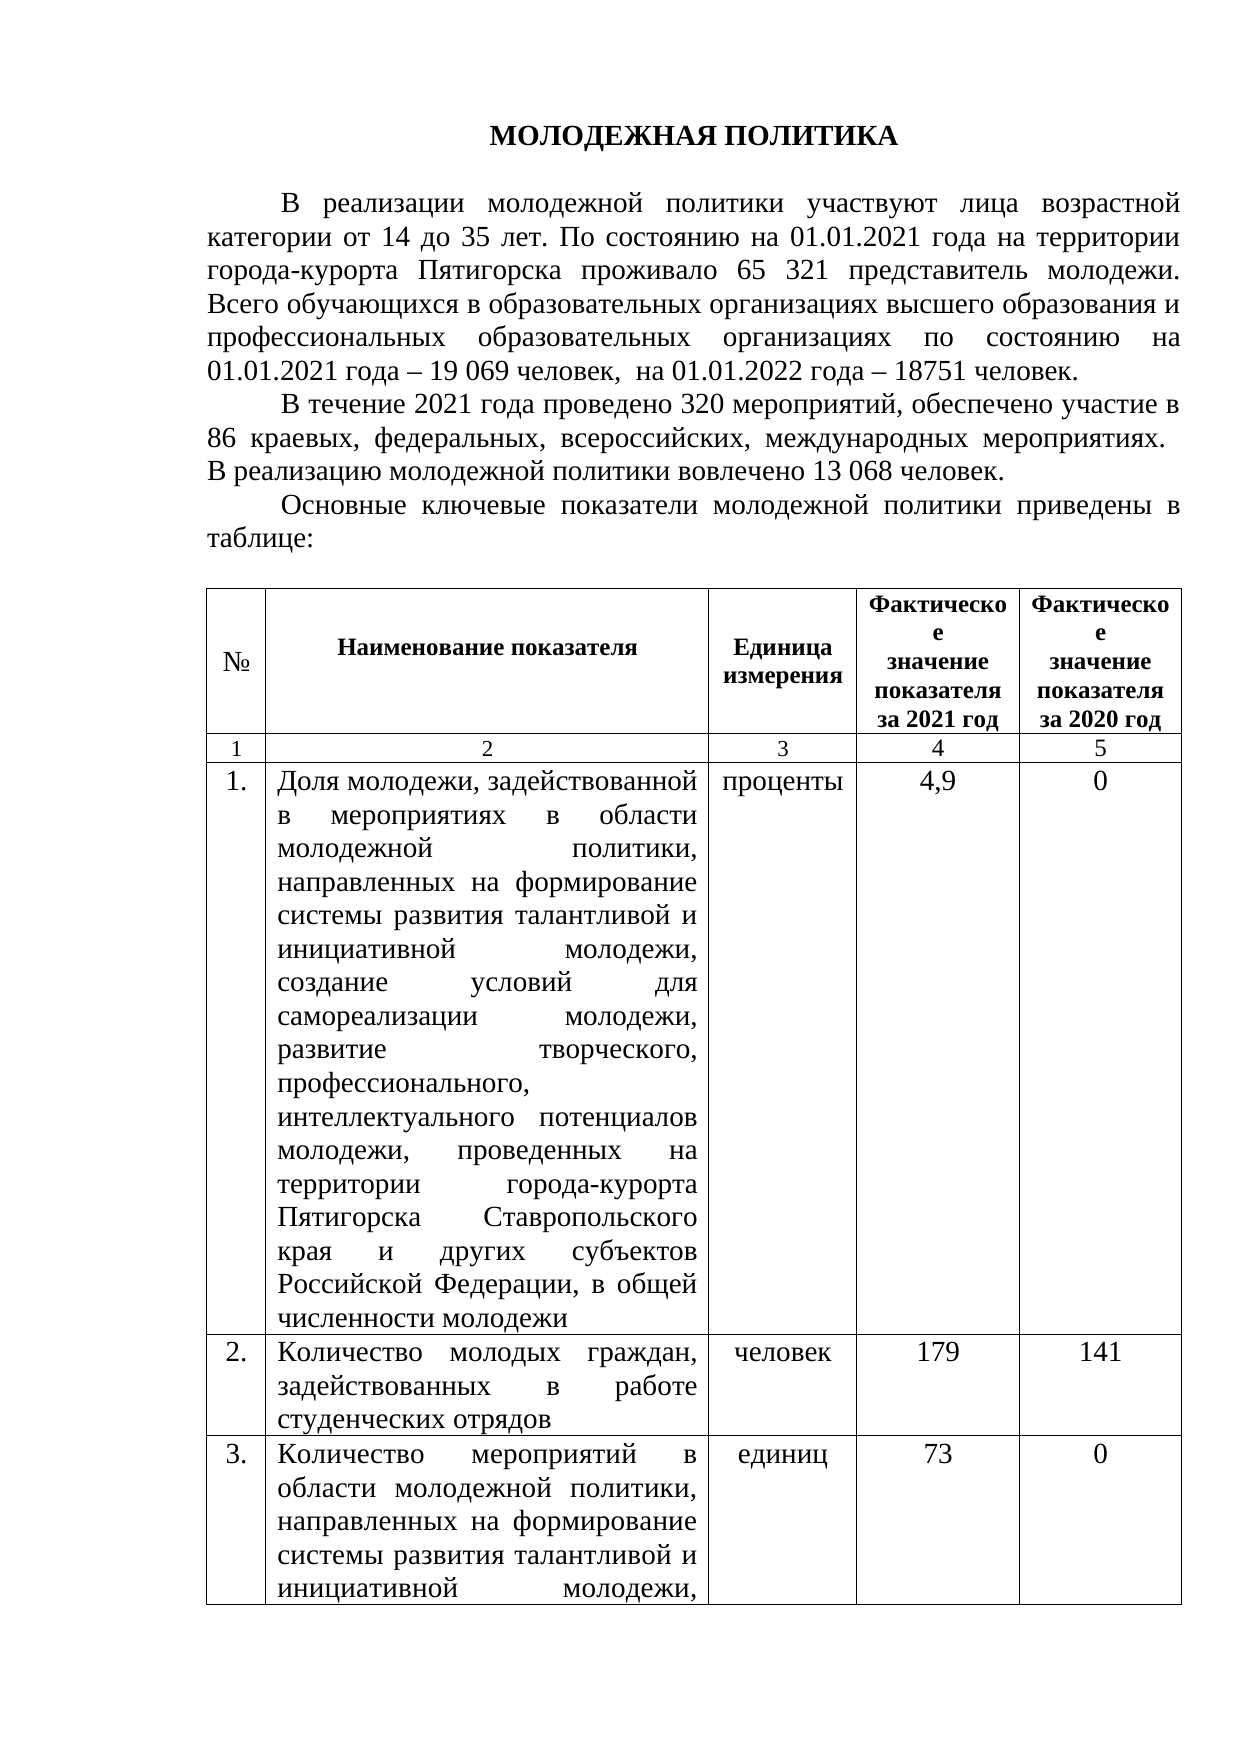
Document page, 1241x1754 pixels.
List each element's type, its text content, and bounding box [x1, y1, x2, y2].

table_cell Доля молодежи, задействованной в мероприятиях в области молодежной политики, направленных на формирование системы развития талантливой и инициативной молодежи, создание условий для самореализации молодежи, развитие творческого, профессионального, интеллектуального потенциалов молодежи, проведенных на территории города-курорта Пятигорска Ставропольского края и других субъектов Российской Федерации, в общей численности молодежи [266, 763, 708, 1333]
table_cell 4,9 [857, 763, 1019, 1333]
table_cell 3 [709, 734, 856, 762]
table_cell 1. [207, 763, 265, 1333]
table_cell 73 [857, 1436, 1019, 1604]
text В реализации молодежной политики участвуют лица возрастной категории от 14 до 35 лет. По состоянию на 01.01.2021 года на территории города-курорта Пятигорска проживало 65 321 представитель молодежи. Всего обучающихся в образовательных организациях высшего образования и профессиональных образовательных организациях по состоянию на 01.01.2021 года – 19 069 человек, на 01.01.2022 года – 18751 человек. [207, 185, 1181, 386]
text В течение 2021 года проведено 320 мероприятий, обеспечено участие в 86 краевых, федеральных, всероссийских, международных мероприятиях. В реализацию молодежной политики вовлечено 13 068 человек. [207, 386, 1181, 487]
table_cell 1 [207, 734, 265, 762]
table_cell 3. [207, 1436, 265, 1604]
table_header Фактическое значение показателя за 2021 год [857, 589, 1019, 732]
table_cell Количество молодых граждан, задействованных в работе студенческих отрядов [266, 1335, 708, 1435]
table_cell 5 [1020, 734, 1181, 762]
table_header № [207, 589, 265, 732]
text МОЛОДЕЖНАЯ ПОЛИТИКА [207, 118, 1181, 152]
table_cell человек [709, 1335, 856, 1435]
table_cell 2 [266, 734, 708, 762]
table_header Наименование показателя [266, 589, 708, 732]
table_cell 141 [1020, 1335, 1181, 1435]
table_cell 0 [1020, 1436, 1181, 1604]
table_header Единица измерения [709, 589, 856, 732]
table_cell 0 [1020, 763, 1181, 1333]
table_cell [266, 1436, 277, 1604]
table_header Фактическое значение показателя за 2020 год [1020, 589, 1181, 732]
text Основные ключевые показатели молодежной политики приведены в таблице: [207, 487, 1181, 554]
table_cell единиц [709, 1436, 856, 1604]
table_cell 2. [207, 1335, 265, 1435]
table_cell 4 [857, 734, 1019, 762]
table_cell проценты [709, 763, 856, 1333]
table_cell 179 [857, 1335, 1019, 1435]
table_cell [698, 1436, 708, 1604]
